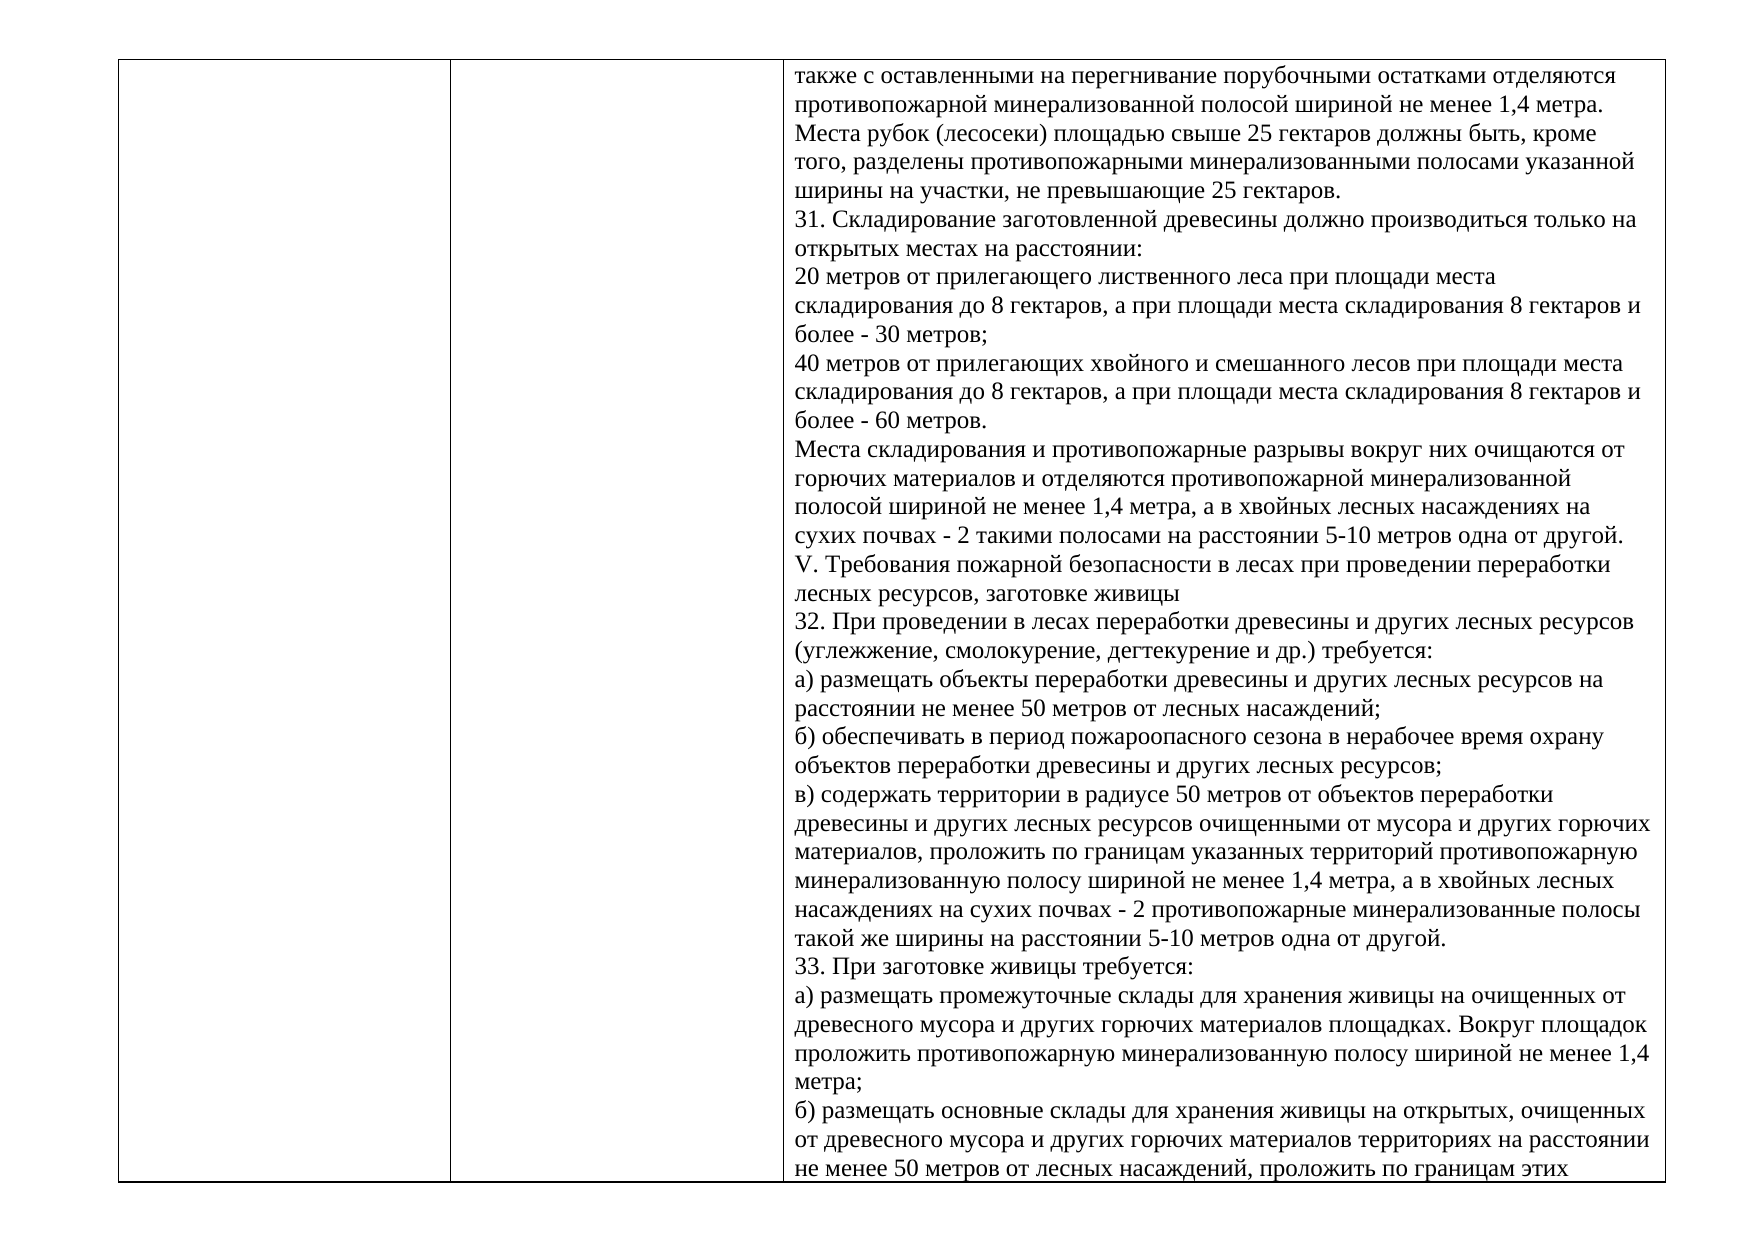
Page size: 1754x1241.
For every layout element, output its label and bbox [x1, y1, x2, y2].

table_cell [119, 60, 450, 1181]
table_cell [451, 60, 783, 1181]
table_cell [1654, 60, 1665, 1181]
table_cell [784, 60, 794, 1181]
